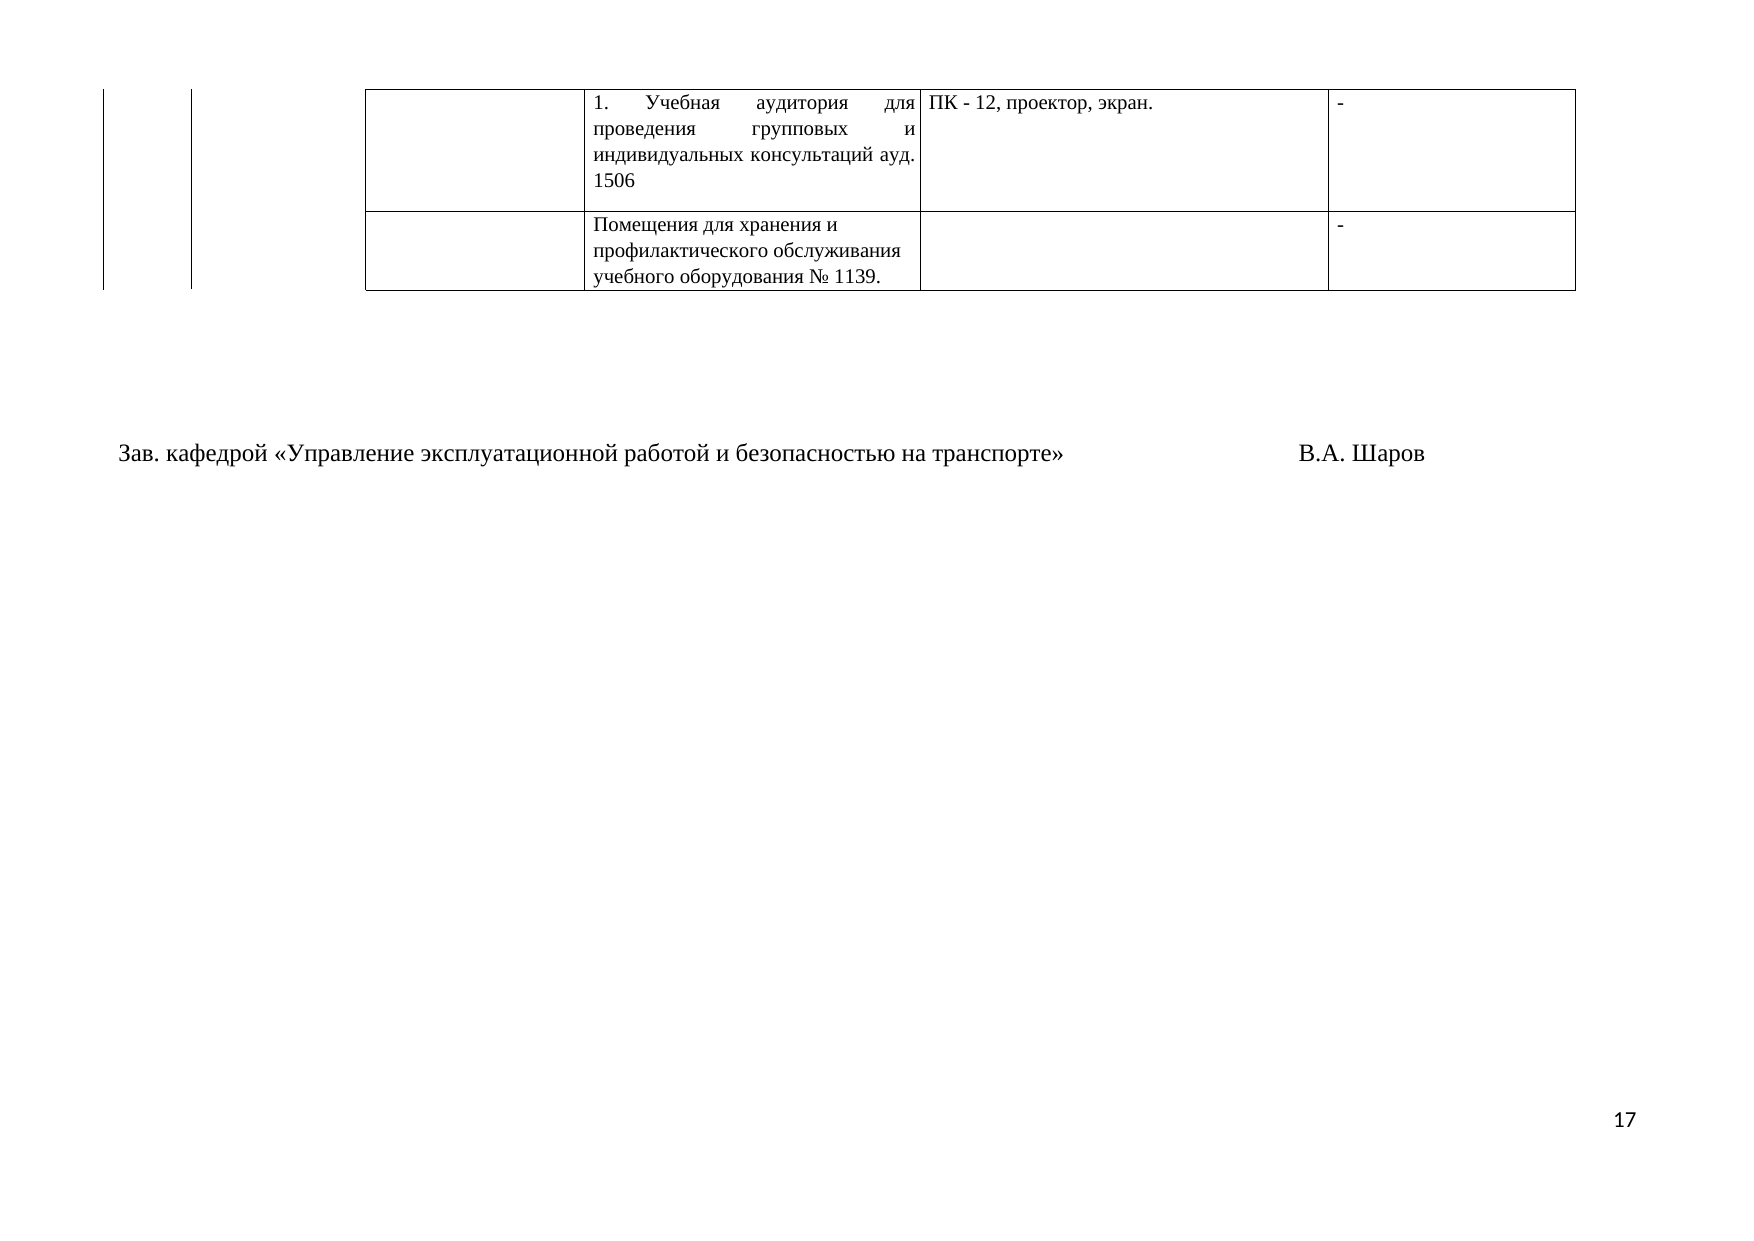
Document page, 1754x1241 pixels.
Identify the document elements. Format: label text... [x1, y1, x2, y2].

table_cell [921, 212, 1328, 290]
table_cell - [1329, 90, 1575, 211]
table_cell 1. Учебная аудитория для проведения групповых и индивидуальных консультаций ауд. 1506 [585, 90, 920, 211]
table_cell ПК - 12, проектор, экран. [921, 90, 1328, 211]
table_cell Помещения для хранения и профилактического обслуживания учебного оборудования № 1139. [585, 212, 920, 290]
table_cell [366, 90, 584, 211]
text Зав. кафедрой «Управление эксплуатационной работой и безопасностью на транспорте» В.А. Шаров [118, 438, 1621, 497]
table_cell - [1329, 212, 1575, 290]
table_cell [366, 212, 584, 290]
